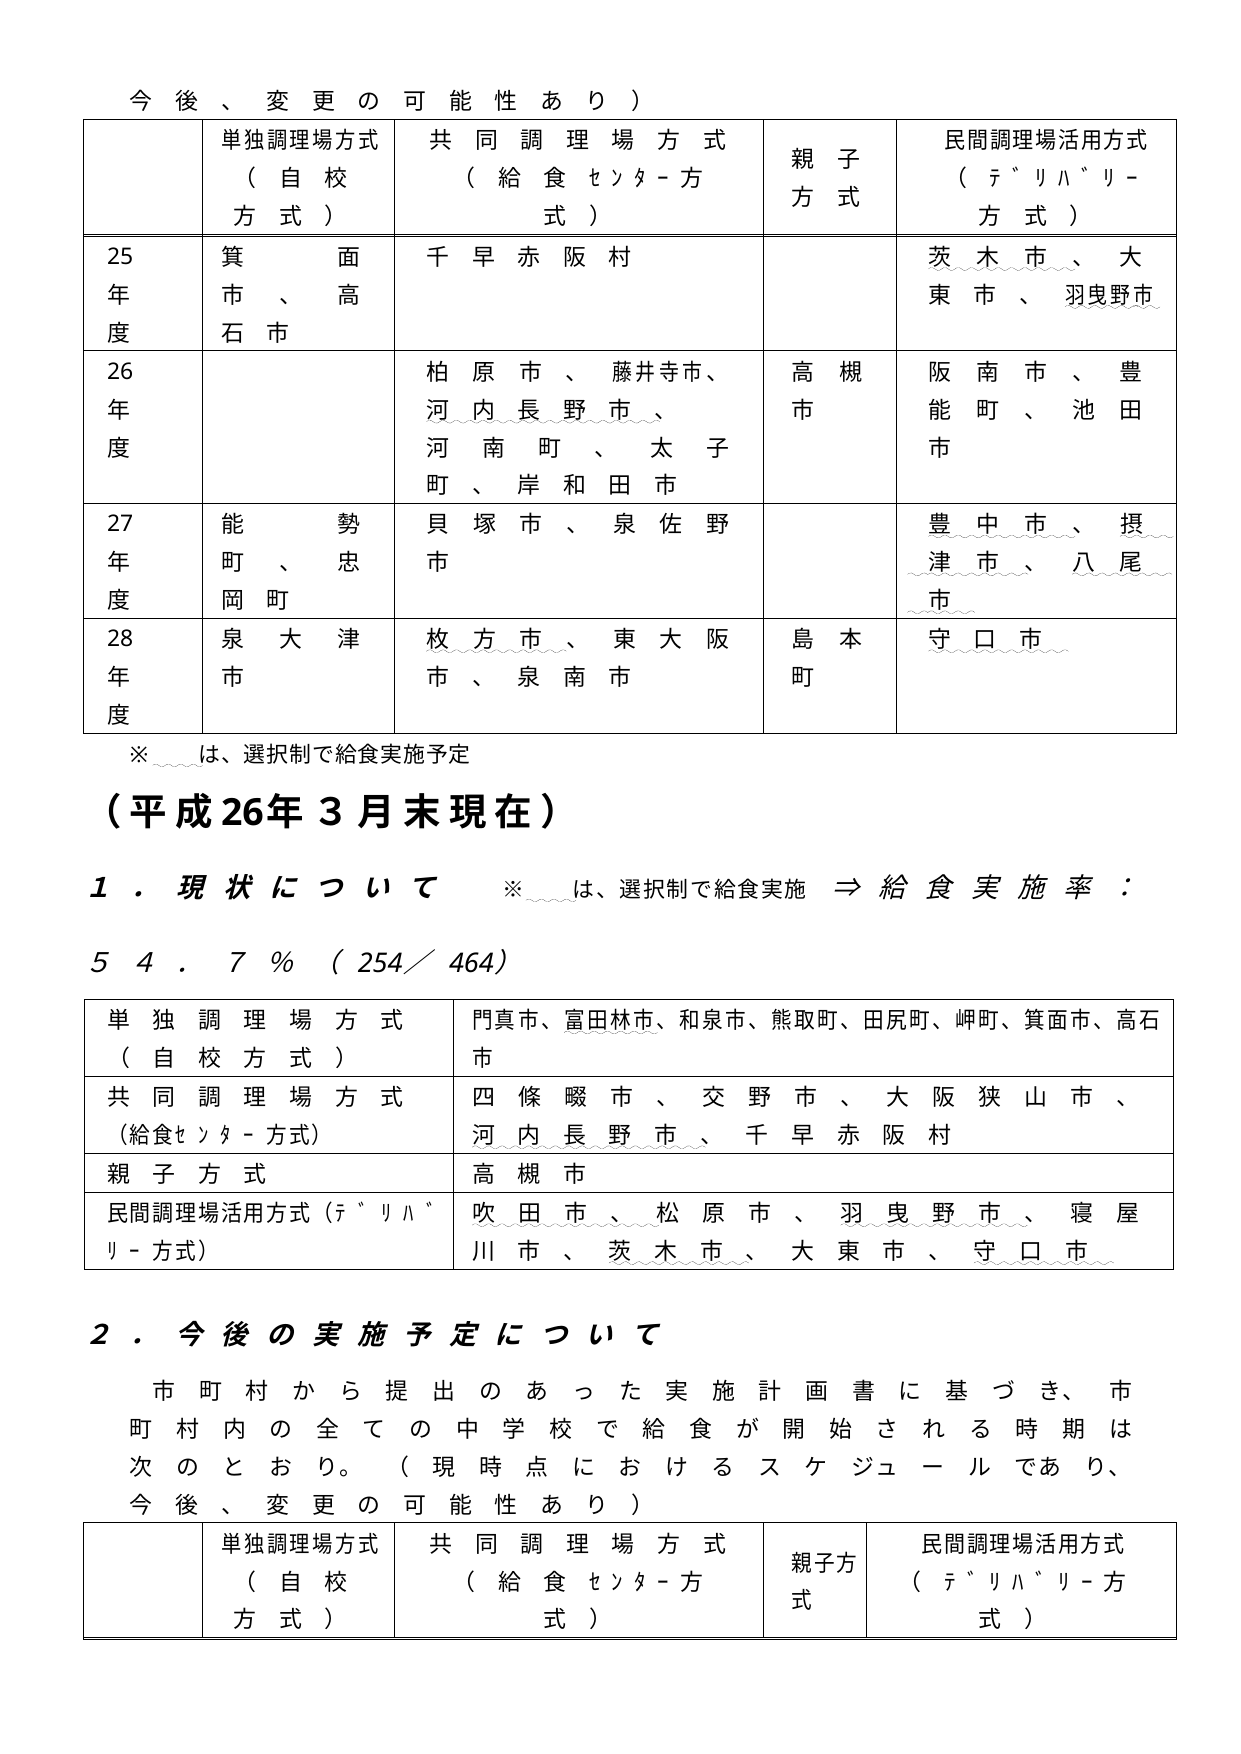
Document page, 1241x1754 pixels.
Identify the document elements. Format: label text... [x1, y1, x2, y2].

text ２．今後の実施予定について [84, 1295, 1156, 1371]
table_header 親子方式 [764, 120, 896, 233]
table_header 民間調理場活用方式 （ﾃﾞﾘﾊﾞﾘｰ方式） [897, 120, 1176, 233]
text 市町村から提出のあった実施計画書に基づき、市町村内の全ての中学校で給食が開始される時期は次のとおり。（現時点におけるスケジュールであり、今後、変更の可能性あり） [108, 1371, 1156, 1522]
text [108, 81, 1156, 119]
table_cell 吹田市、松原市、羽曳野市、寝屋川市、茨木市、大東市、守口市 [454, 1193, 1173, 1269]
text （平成26年３月末現在） [84, 772, 1156, 847]
table_cell 枚方市、、泉南市 [395, 619, 763, 733]
table_cell 茨木市、大東市、羽曳野市 [897, 237, 1176, 350]
table_cell 28年度 [84, 619, 202, 733]
text １．現状について ※ は、選択制で給食実施 ⇒給食実施率：５４．７％（254／464） [84, 847, 1156, 999]
table_header 共同調理場方式 （給食ｾﾝﾀｰ方式） [395, 1523, 763, 1637]
table_header [84, 120, 202, 233]
table_cell [764, 237, 896, 350]
table_cell 能勢町、 [203, 504, 394, 618]
table_cell 共同調理場方式（給食ｾﾝﾀｰ方式） [85, 1077, 453, 1153]
text ※ は、選択制で給食実施予定 [84, 734, 1156, 772]
table_cell 柏原市、、、 、太子町、 [395, 351, 763, 503]
table_cell 高槻市 [764, 351, 896, 503]
table_header 単独調理場方式 （自校方式） [203, 1523, 394, 1637]
table_cell 、豊能町、池田市 [897, 351, 1176, 503]
table_cell 26年度 [84, 351, 202, 503]
table_cell 高槻市 [454, 1154, 1173, 1192]
table_header 民間調理場活用方式 （ﾃﾞﾘﾊﾞﾘｰ方式） [867, 1523, 1176, 1637]
table_cell 25年度 [84, 237, 202, 350]
table_cell 、高石市 [203, 237, 394, 350]
table_cell 守口市 [897, 619, 1176, 733]
table_header 親子方式 [764, 1523, 866, 1637]
table_cell 親子方式 [85, 1154, 453, 1192]
table_cell 貝塚市、泉佐野市 [395, 504, 763, 618]
table_cell 27年度 [84, 504, 202, 618]
table_header 共同調理場方式 （給食ｾﾝﾀｰ方式） [395, 120, 763, 233]
table_header 単独調理場方式 （自校方式） [203, 120, 394, 233]
table_header 単独調理場方式（自校方式） [85, 1000, 453, 1076]
table_cell 、、八尾市 [897, 504, 1176, 618]
table_cell [764, 619, 896, 733]
table_header 門真市、富田林市、和泉市、熊取町、田尻町、岬町、箕面市、高石市 [454, 1000, 1173, 1076]
table_cell [395, 237, 763, 350]
table_header [84, 1523, 202, 1637]
table_cell [203, 619, 394, 733]
table_cell 四條畷市、交野市、大阪狭山市、河内長野市、千早赤阪村 [454, 1077, 1173, 1153]
table_cell 民間調理場活用方式（ﾃﾞﾘﾊﾞﾘｰ方式） [85, 1193, 453, 1269]
table_cell [764, 504, 896, 618]
table_cell [203, 351, 394, 503]
